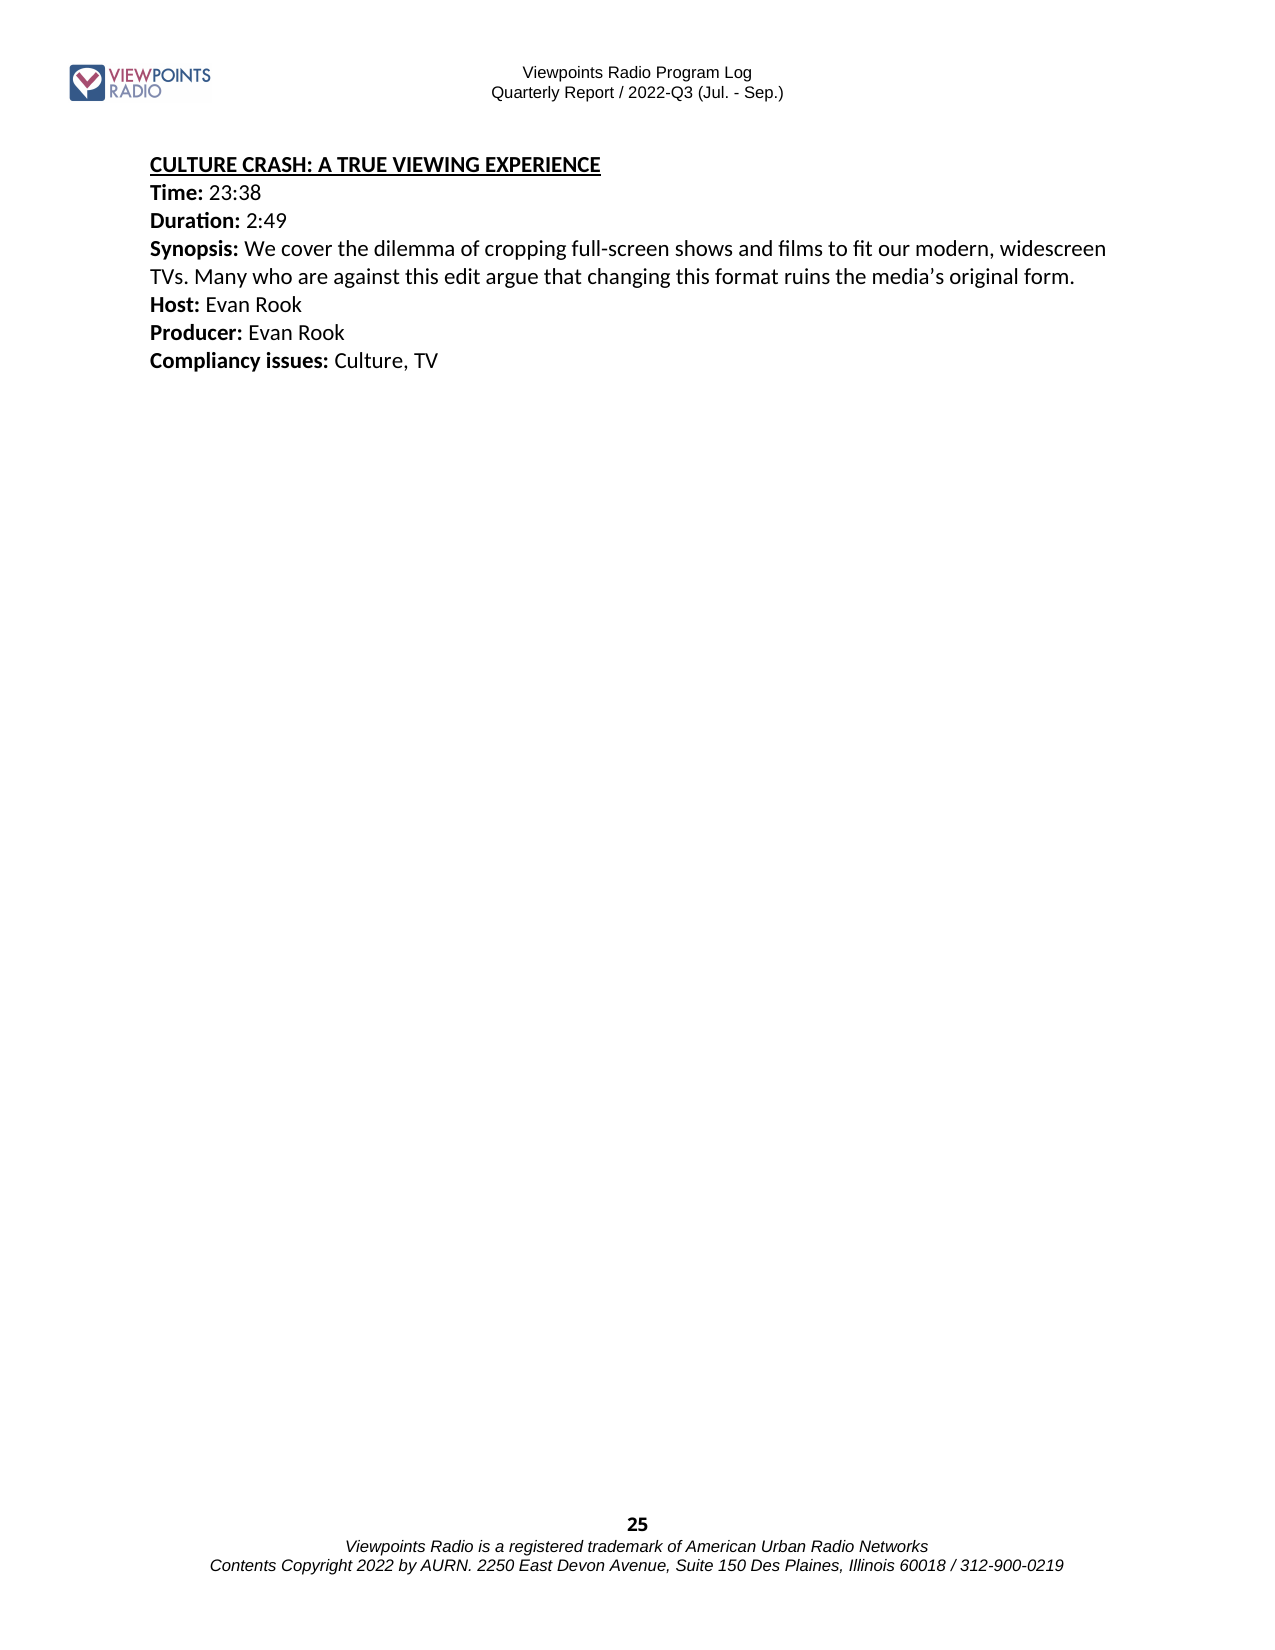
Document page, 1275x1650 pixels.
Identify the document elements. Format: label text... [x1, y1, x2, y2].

text Producer: Evan Rook [150, 318, 1125, 346]
text Time: 23:38 [150, 178, 1125, 206]
text Duration: 2:49 [150, 206, 1125, 234]
text Synopsis: We cover the dilemma of cropping full-screen shows and films to fit our modern, widescreen TVs. Many who are against this edit argue that changing this format ruins the media’s original form. [150, 234, 1125, 290]
text Compliancy issues: Culture, TV [150, 346, 1125, 374]
text CULTURE CRASH: A TRUE VIEWING EXPERIENCE [150, 150, 1125, 178]
picture [68, 63, 213, 103]
text Host: Evan Rook [150, 290, 1125, 318]
